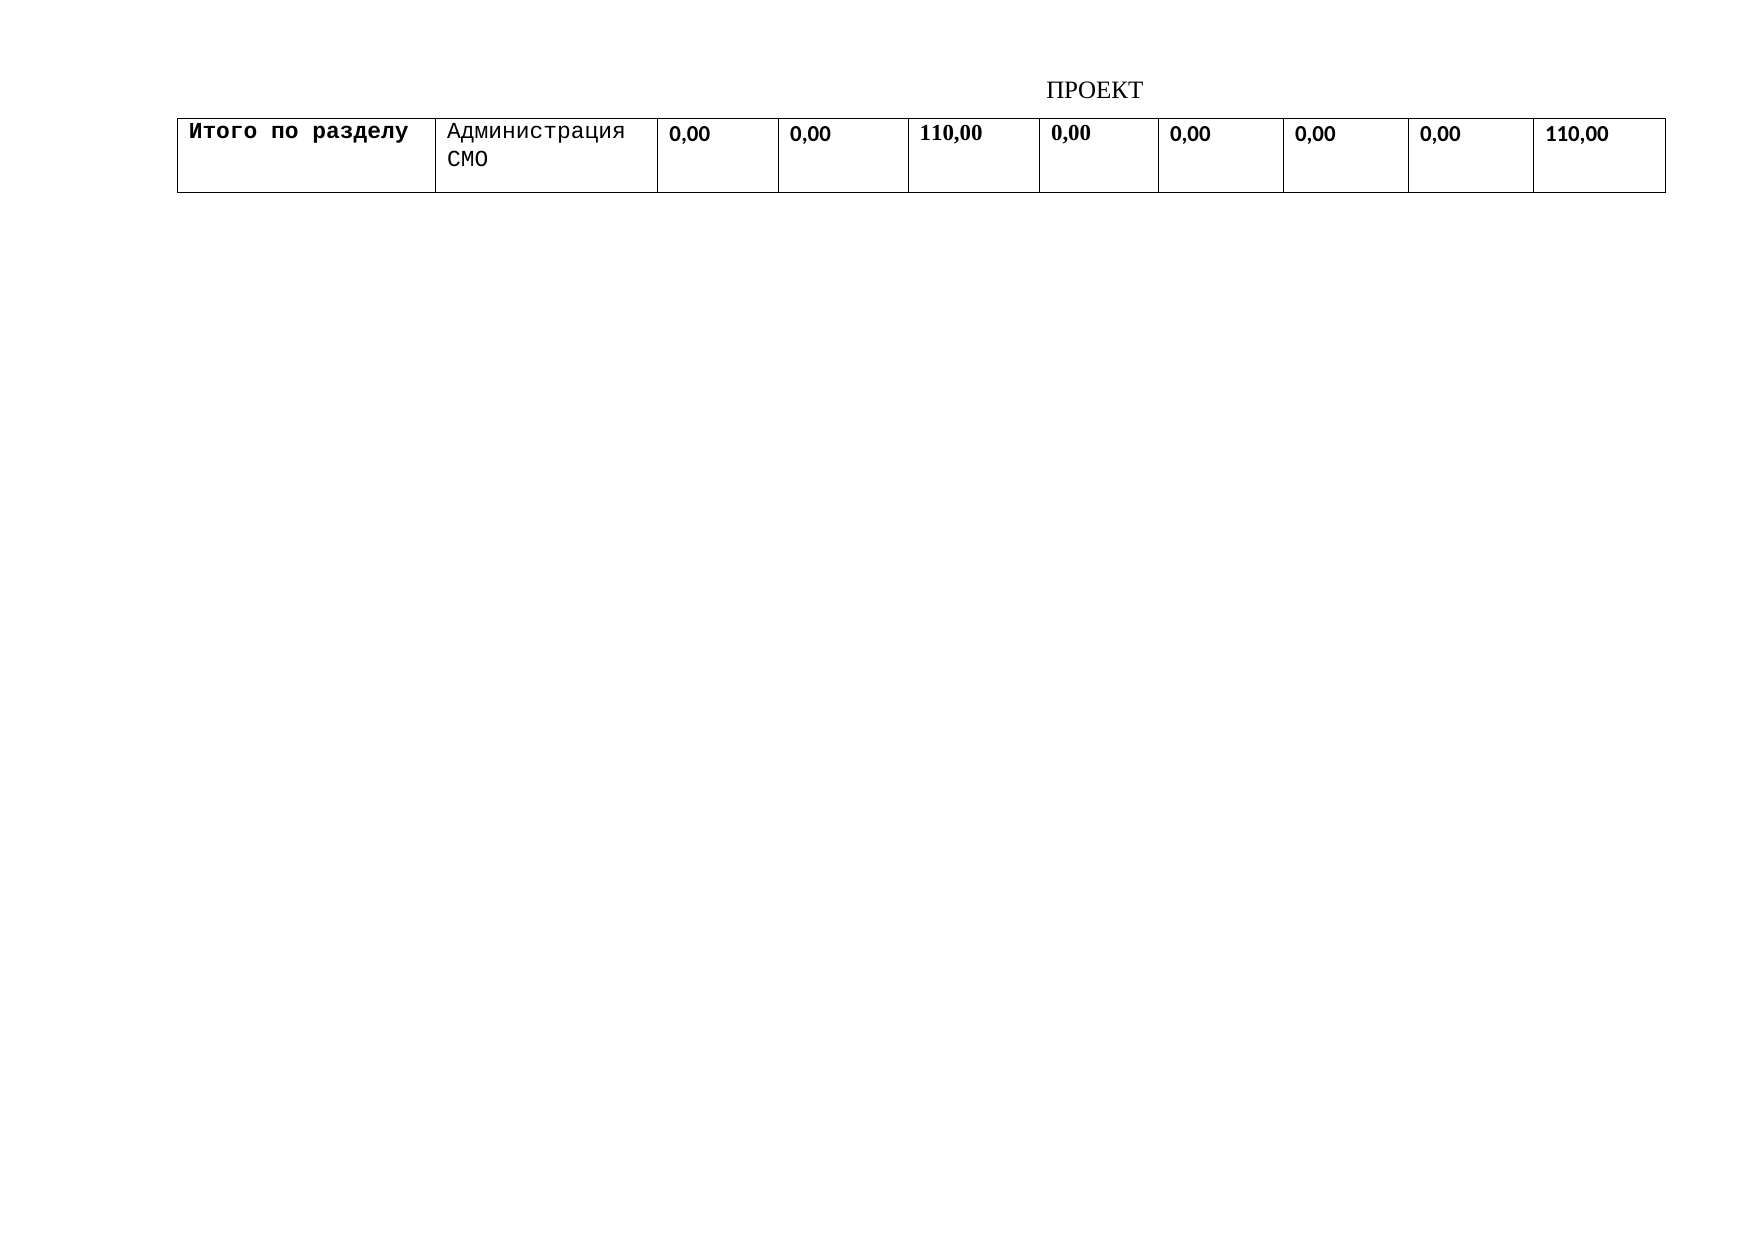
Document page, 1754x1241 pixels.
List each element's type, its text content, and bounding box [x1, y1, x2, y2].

table_cell Итого по разделу [178, 119, 435, 192]
table_cell Администрация СМО [436, 119, 657, 192]
table_cell 110,00 [1534, 119, 1665, 192]
table_cell 0,00 [1284, 119, 1408, 192]
table_cell 0,00 [1159, 119, 1283, 192]
table_cell 0,00 [658, 119, 778, 192]
table_cell 0,00 [779, 119, 908, 192]
table_cell 0,00 [1409, 119, 1533, 192]
table_cell 110,00 [909, 119, 1039, 192]
table_cell 0,00 [1040, 119, 1158, 192]
